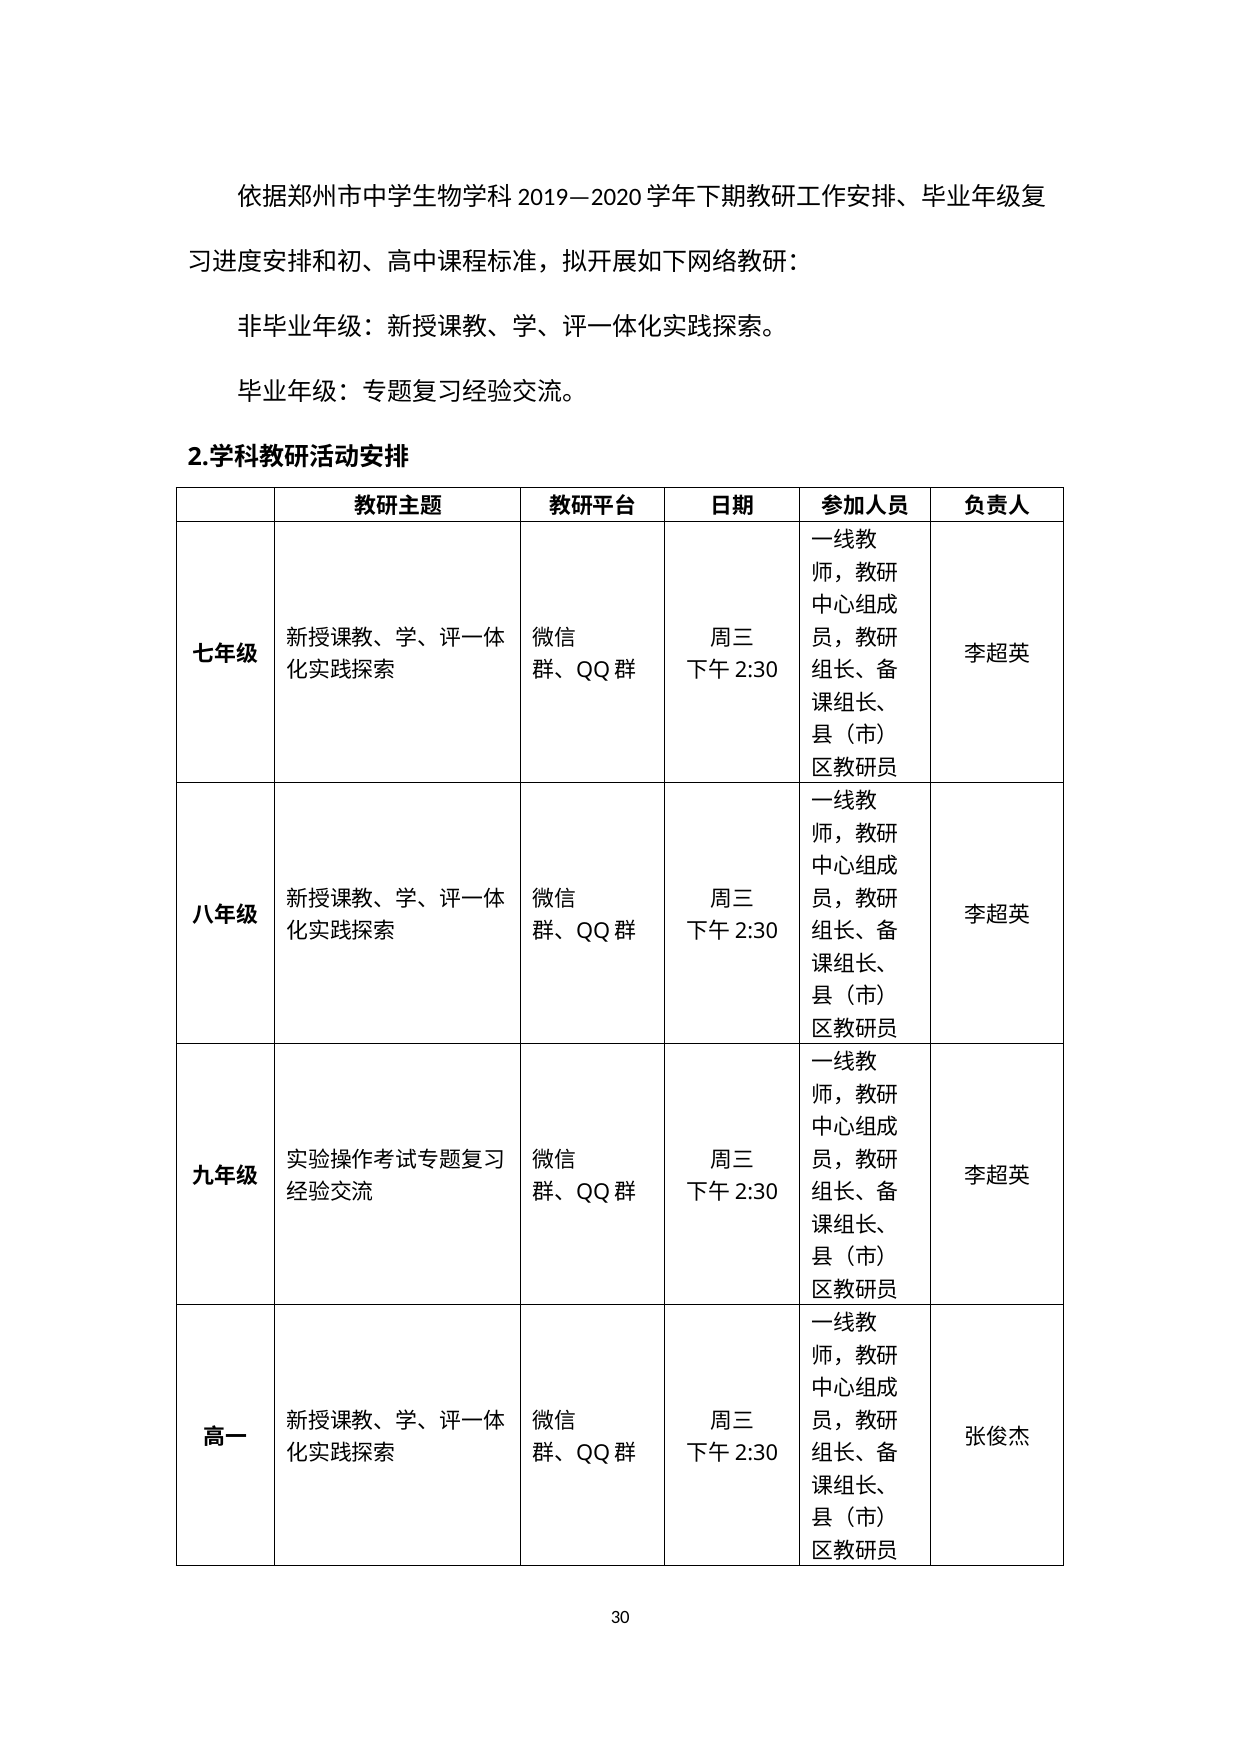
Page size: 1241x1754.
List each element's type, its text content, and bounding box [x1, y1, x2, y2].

text 2.学科教研活动安排 [187, 422, 1053, 487]
table_cell 周三 下午2:30 [665, 1044, 799, 1304]
table_cell 新授课教、学、评一体化实践探索 [275, 522, 520, 782]
table_cell 张俊杰 [931, 1305, 1063, 1565]
table_cell 新授课教、学、评一体化实践探索 [275, 1305, 520, 1565]
table_cell 七年级 [177, 522, 274, 782]
table_header 教研主题 [275, 488, 520, 521]
table_cell 微信群、QQ群 [521, 1044, 664, 1304]
table_cell 微信群、QQ群 [521, 1305, 664, 1565]
table_cell 高一 [177, 1305, 274, 1565]
table_cell 李超英 [931, 783, 1063, 1043]
table_cell 实验操作考试专题复习经验交流 [275, 1044, 520, 1304]
table_header 教研平台 [521, 488, 664, 521]
text 毕业年级：专题复习经验交流。 [187, 357, 1053, 422]
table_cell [800, 1305, 930, 1565]
text 依据郑州市中学生物学科2019—2020学年下期教研工作安排、毕业年级复习进度安排和初、高中课程标准，拟开展如下网络教研： [187, 162, 1053, 292]
table_cell 周三 下午2:30 [665, 783, 799, 1043]
table_cell 一线教师，教研中心组成员，教研组长、备课组长、县（市）区教研员 [800, 1044, 930, 1304]
table_header 日期 [665, 488, 799, 521]
table_cell 九年级 [177, 1044, 274, 1304]
table_header [177, 488, 274, 521]
table_cell 周三 下午2:30 [665, 1305, 799, 1565]
text 非毕业年级：新授课教、学、评一体化实践探索。 [187, 292, 1053, 357]
table_header 负责人 [931, 488, 1063, 521]
table_cell 李超英 [931, 1044, 1063, 1304]
table_cell 周三 下午2:30 [665, 522, 799, 782]
table_cell 新授课教、学、评一体化实践探索 [275, 783, 520, 1043]
table_header 参加人员 [800, 488, 930, 521]
table_cell 微信群、QQ群 [521, 522, 664, 782]
table_cell 李超英 [931, 522, 1063, 782]
table_cell 一线教师，教研中心组成员，教研组长、备课组长、县（市）区教研员 [800, 783, 930, 1043]
table_cell 一线教师，教研中心组成员，教研组长、备课组长、县（市）区教研员 [800, 522, 930, 782]
table_cell 八年级 [177, 783, 274, 1043]
table_cell 微信群、QQ群 [521, 783, 664, 1043]
